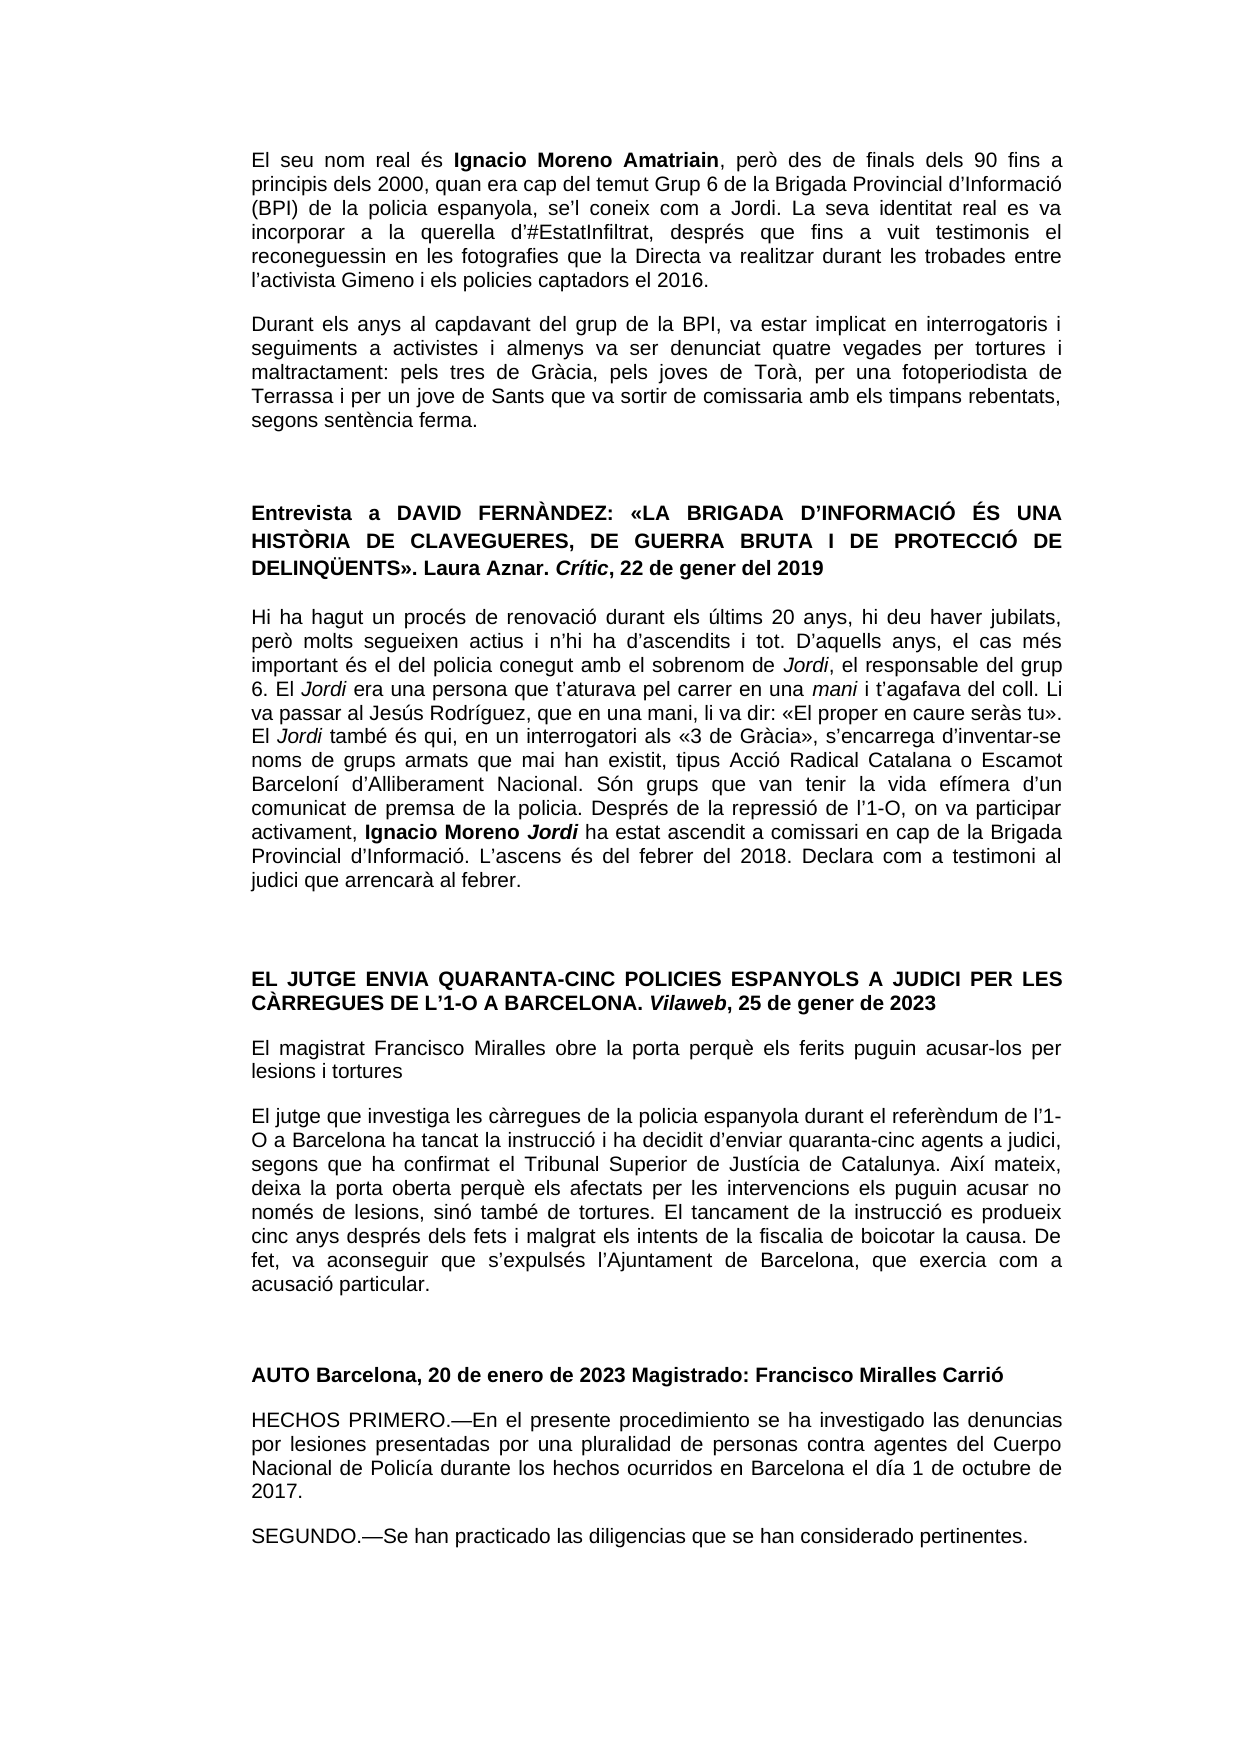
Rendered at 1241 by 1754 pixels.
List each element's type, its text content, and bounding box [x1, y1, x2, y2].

text Hi ha hagut un procés de renovació durant els últims 20 anys, hi deu haver jubilats, però molts segueixen actius i n’hi ha d’ascendits i tot. D’aquells anys, el cas més important és el del policia conegut amb el sobrenom de Jordi, el responsable del grup 6. El Jordi era una persona que t’aturava pel carrer en una mani i t’agafava del coll. Li va passar al Jesús Rodríguez, que en una mani, li va dir: «El proper en caure seràs tu». El Jordi també és qui, en un interrogatori als «3 de Gràcia», s’encarrega d’inventar-se noms de grups armats que mai han existit, tipus Acció Radical Catalana o Escamot Barceloní d’Alliberament Nacional. Són grups que van tenir la vida efímera d’un comunicat de premsa de la policia. Després de la repressió de l’1-O, on va participar activament, Ignacio Moreno Jordi ha estat ascendit a comissari en cap de la Brigada Provincial d’Informació. L’ascens és del febrer del 2018. Declara com a testimoni al judici que arrencarà al febrer. [251, 604, 1063, 892]
text Entrevista a DAVID FERNÀNDEZ: «LA BRIGADA D’INFORMACIÓ ÉS UNA HISTÒRIA DE CLAVEGUERES, DE GUERRA BRUTA I DE PROTECCIÓ DE DELINQÜENTS». Laura Aznar. Crític, 22 de gener del 2019 [251, 501, 1063, 580]
text SEGUNDO.—Se han practicado las diligencias que se han considerado pertinentes. [251, 1524, 1063, 1548]
text El magistrat Francisco Miralles obre la porta perquè els ferits puguin acusar-los per lesions i tortures [251, 1035, 1063, 1083]
text AUTO Barcelona, 20 de enero de 2023 Magistrado: Francisco Miralles Carrió [251, 1363, 1063, 1387]
text Durant els anys al capdavant del grup de la BPI, va estar implicat en interrogatoris i seguiments a activistes i almenys va ser denunciat quatre vegades per tortures i maltractament: pels tres de Gràcia, pels joves de Torà, per una fotoperiodista de Terrassa i per un jove de Sants que va sortir de comissaria amb els timpans rebentats, segons sentència ferma. [251, 312, 1063, 432]
text HECHOS PRIMERO.—En el presente procedimiento se ha investigado las denuncias por lesiones presentadas por una pluralidad de personas contra agentes del Cuerpo Nacional de Policía durante los hechos ocurridos en Barcelona el día 1 de octubre de 2017. [251, 1407, 1063, 1503]
text EL JUTGE ENVIA QUARANTA-CINC POLICIES ESPANYOLS A JUDICI PER LES CÀRREGUES DE L’1-O A BARCELONA. Vilaweb, 25 de gener de 2023 [251, 967, 1063, 1014]
text El seu nom real és Ignacio Moreno Amatriain, però des de finals dels 90 fins a principis dels 2000, quan era cap del temut Grup 6 de la Brigada Provincial d’Informació (BPI) de la policia espanyola, se’l coneix com a Jordi. La seva identitat real es va incorporar a la querella d’#EstatInfiltrat, després que fins a vuit testimonis el reconeguessin en les fotografies que la Directa va realitzar durant les trobades entre l’activista Gimeno i els policies captadors el 2016. [251, 148, 1063, 291]
text El jutge que investiga les càrregues de la policia espanyola durant el referèndum de l’1-O a Barcelona ha tancat la instrucció i ha decidit d’enviar quaranta-cinc agents a judici, segons que ha confirmat el Tribunal Superior de Justícia de Catalunya. Així mateix, deixa la porta oberta perquè els afectats per les intervencions els puguin acusar no només de lesions, sinó també de tortures. El tancament de la instrucció es produeix cinc anys després dels fets i malgrat els intents de la fiscalia de boicotar la causa. De fet, va aconseguir que s’expulsés l’Ajuntament de Barcelona, que exercia com a acusació particular. [251, 1104, 1063, 1296]
